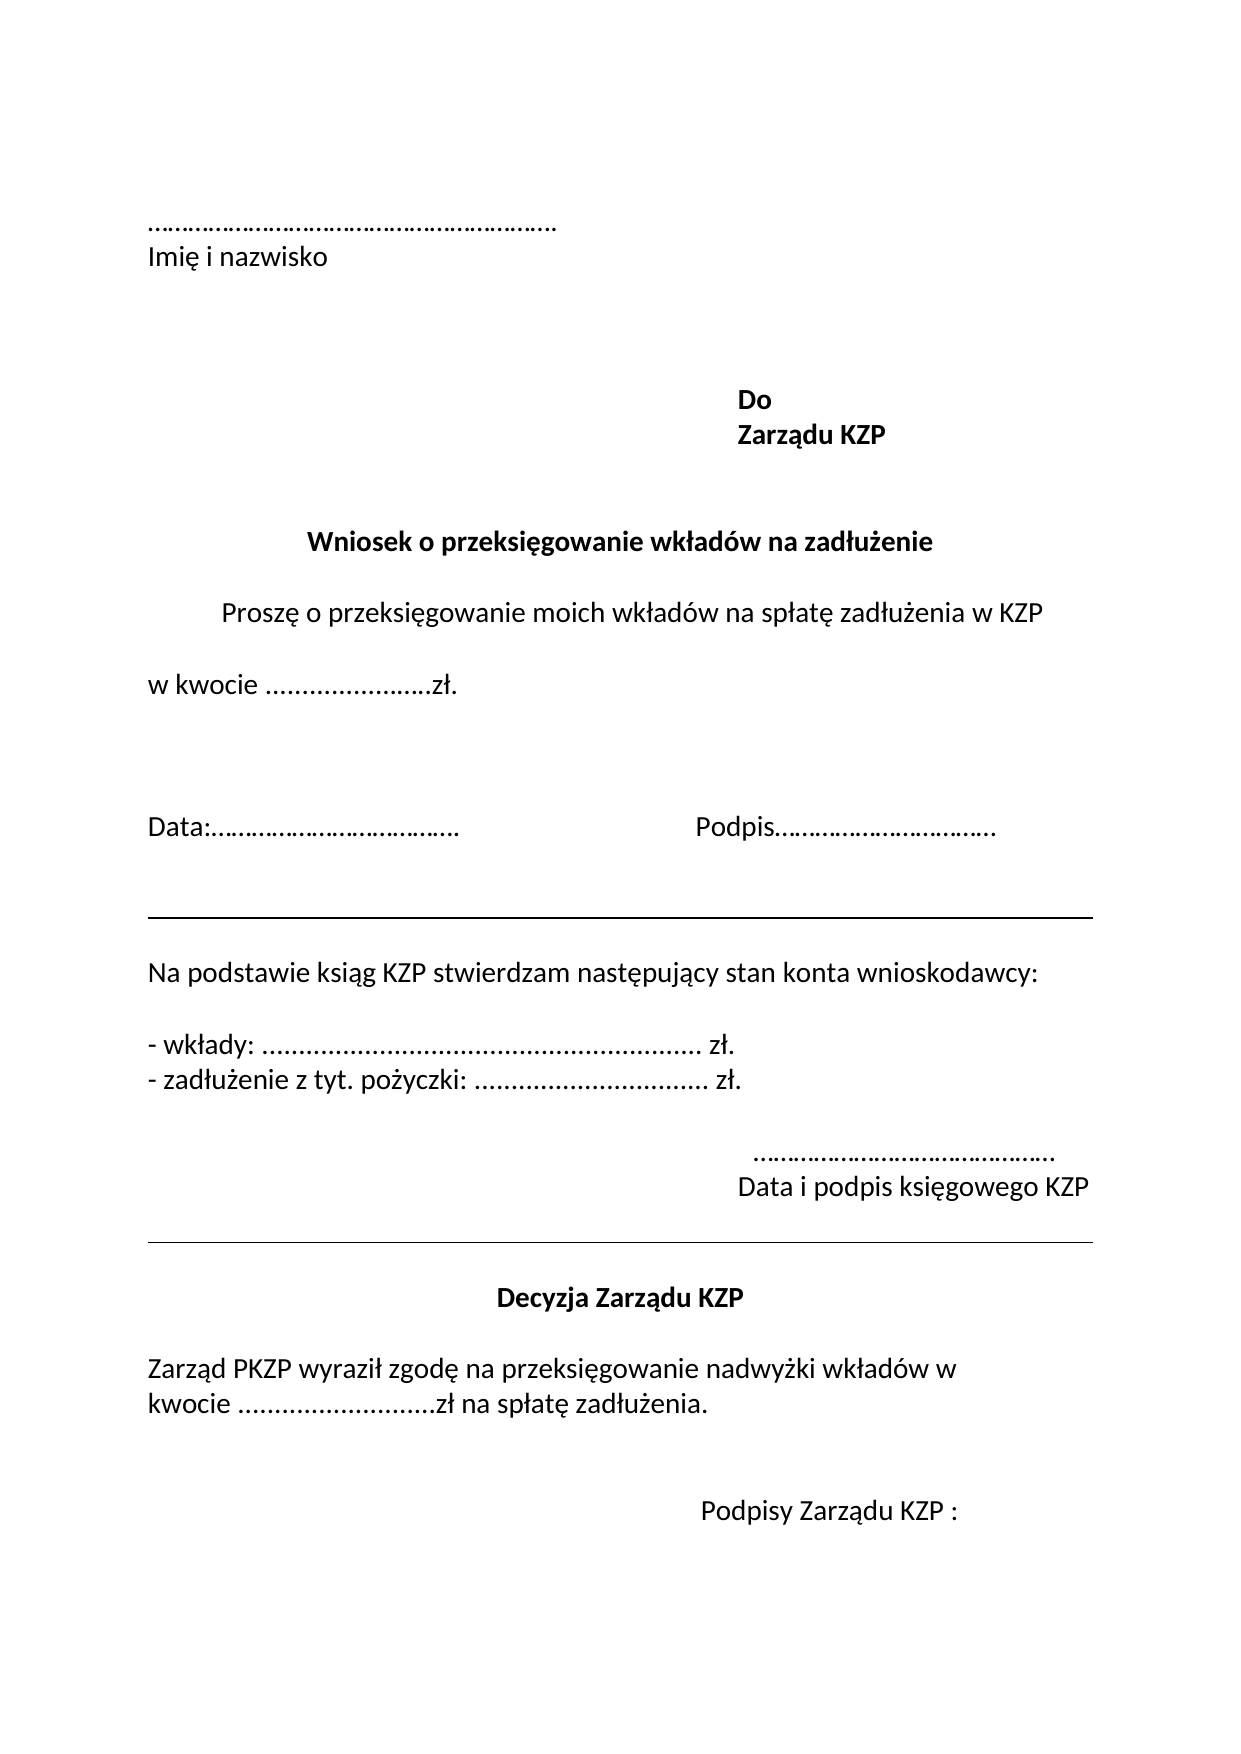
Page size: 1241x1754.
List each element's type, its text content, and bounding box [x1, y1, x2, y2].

text Decyzja Zarządu KZP [148, 1279, 1093, 1314]
text - zadłużenie z tyt. pożyczki: ................................ zł. [148, 1061, 1093, 1097]
text Data i podpis księgowego KZP [738, 1168, 1093, 1204]
text w kwocie ..................…..zł. [148, 666, 1093, 701]
text Zarządu KZP [664, 416, 1093, 452]
text Wniosek o przeksięgowanie wkładów na zadłużenie [148, 523, 1093, 559]
text Na podstawie ksiąg KZP stwierdzam następujący stan konta wnioskodawcy: [148, 954, 1093, 990]
text - wkłady: ............................................................ zł. [148, 1026, 1093, 1061]
text Proszę o przeksięgowanie moich wkładów na spłatę zadłużenia w KZP [148, 594, 1093, 630]
text Do [664, 381, 1093, 416]
text ……………………………………………………. [148, 203, 1093, 238]
text ……………………………………… [148, 1133, 1093, 1168]
text Podpisy Zarządu KZP : [148, 1492, 1093, 1528]
text Data:………………………………. Podpis…………………………… [148, 808, 1093, 844]
text Zarząd PKZP wyraził zgodę na przeksięgowanie nadwyżki wkładów w kwocie ...........................zł na spłatę zadłużenia. [148, 1350, 1093, 1421]
text Imię i nazwisko [148, 238, 1093, 274]
